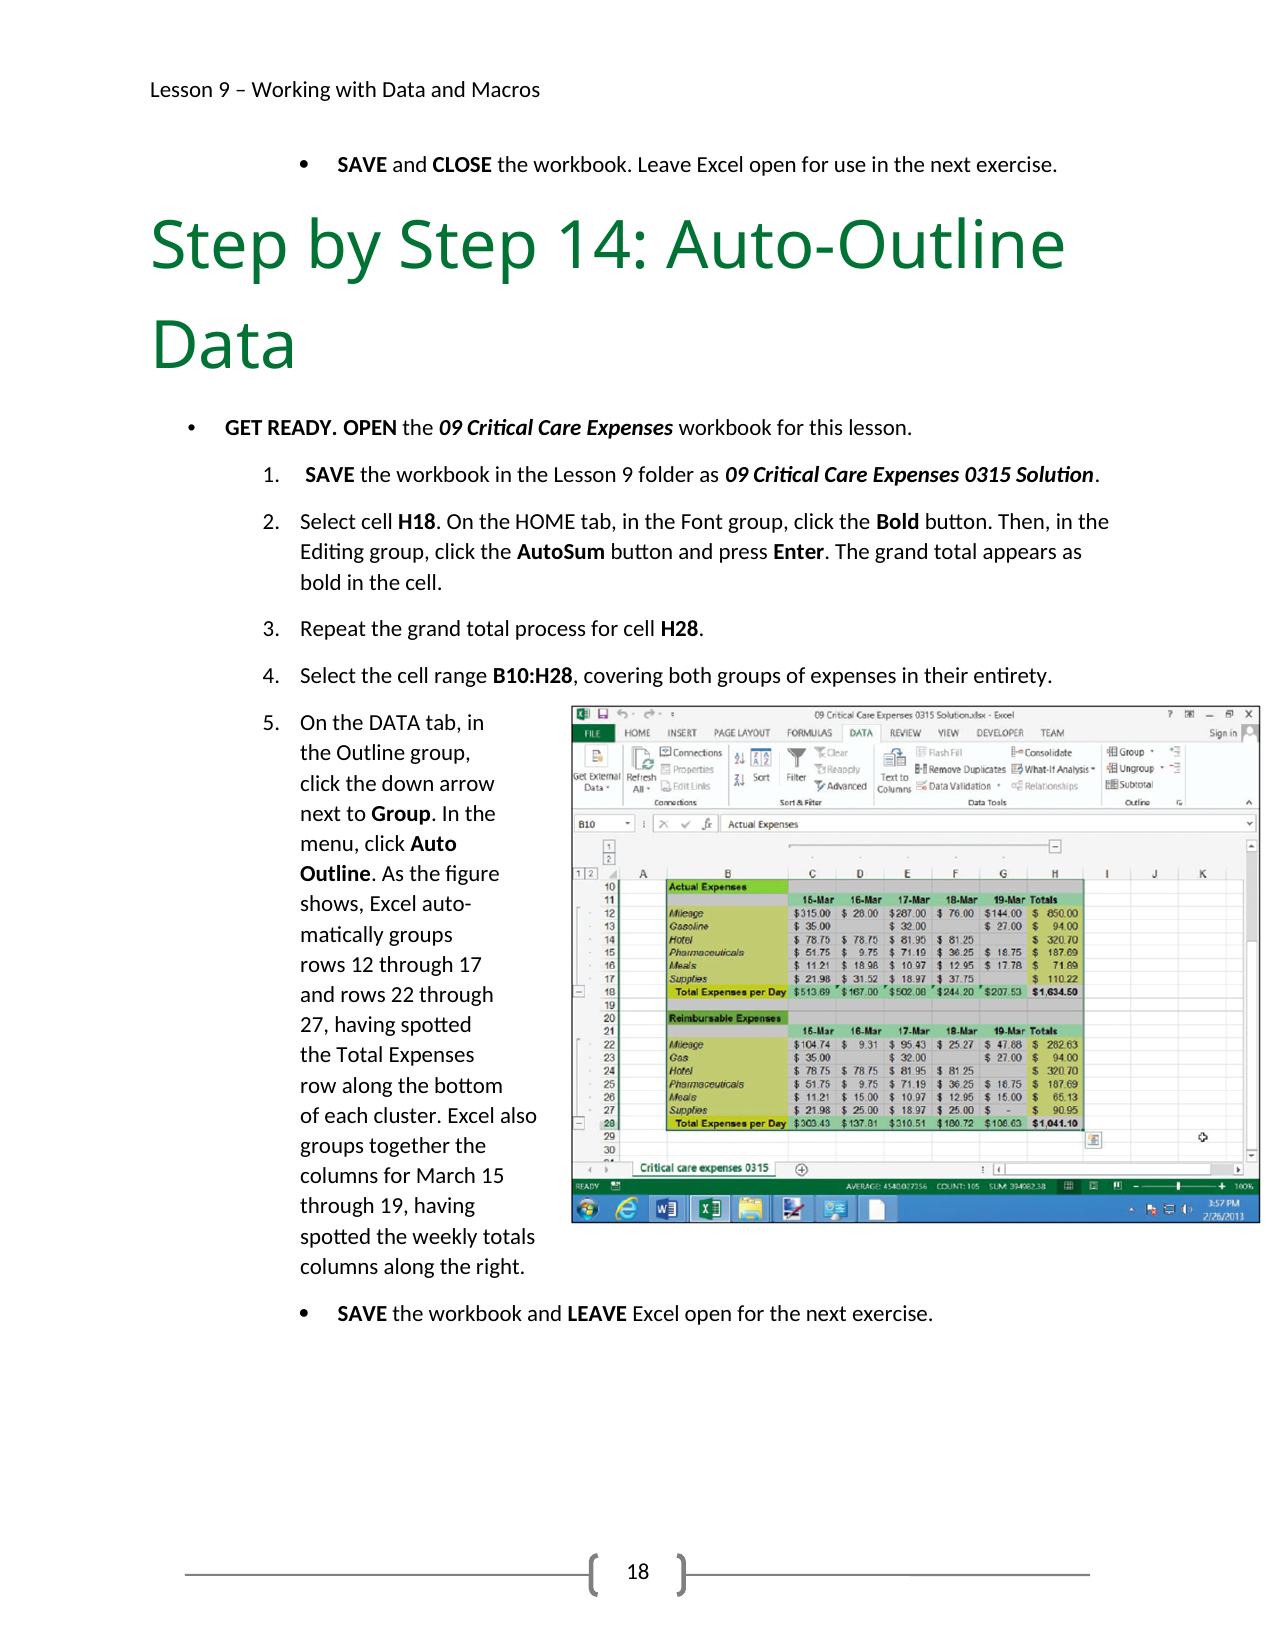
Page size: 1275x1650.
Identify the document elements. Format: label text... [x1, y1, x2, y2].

list SAVE the workbook and LEAVE Excel open for the next exercise. [300, 1299, 1125, 1327]
list GET READY. OPEN the 09 Critical Care Expenses workbook for this lesson. [187, 413, 1125, 442]
list SAVE the workbook in the Lesson 9 folder as 09 Critical Care Expenses 0315 Solution. [262, 460, 1125, 488]
list Repeat the grand total process for cell H28. [262, 614, 1125, 643]
list Select the cell range B10:H28, covering both groups of expenses in their entirety. [262, 661, 1125, 689]
list Select cell H18. On the HOME tab, in the Font group, click the Bold button. Then, in the Editing group, click the AutoSum button and press Enter. The grand total appears as bold in the cell. [262, 507, 1125, 596]
text Step by Step 14: Auto-Outline Data [150, 197, 1125, 389]
list On the DATA tab, in the Outline group, click the down arrow next to Group. In the menu, click Auto Outline. As the figure shows, Excel auto- matically groups rows 12 through 17 and rows 22 through 27, having spotted the Total Expenses row along the bottom of each cluster. Excel also groups together the columns for March 15 through 19, having spotted the weekly totals columns along the right. [262, 708, 1125, 1280]
list SAVE and CLOSE the workbook. Leave Excel open for use in the next exercise. [300, 150, 1125, 178]
picture [568, 700, 1262, 1225]
